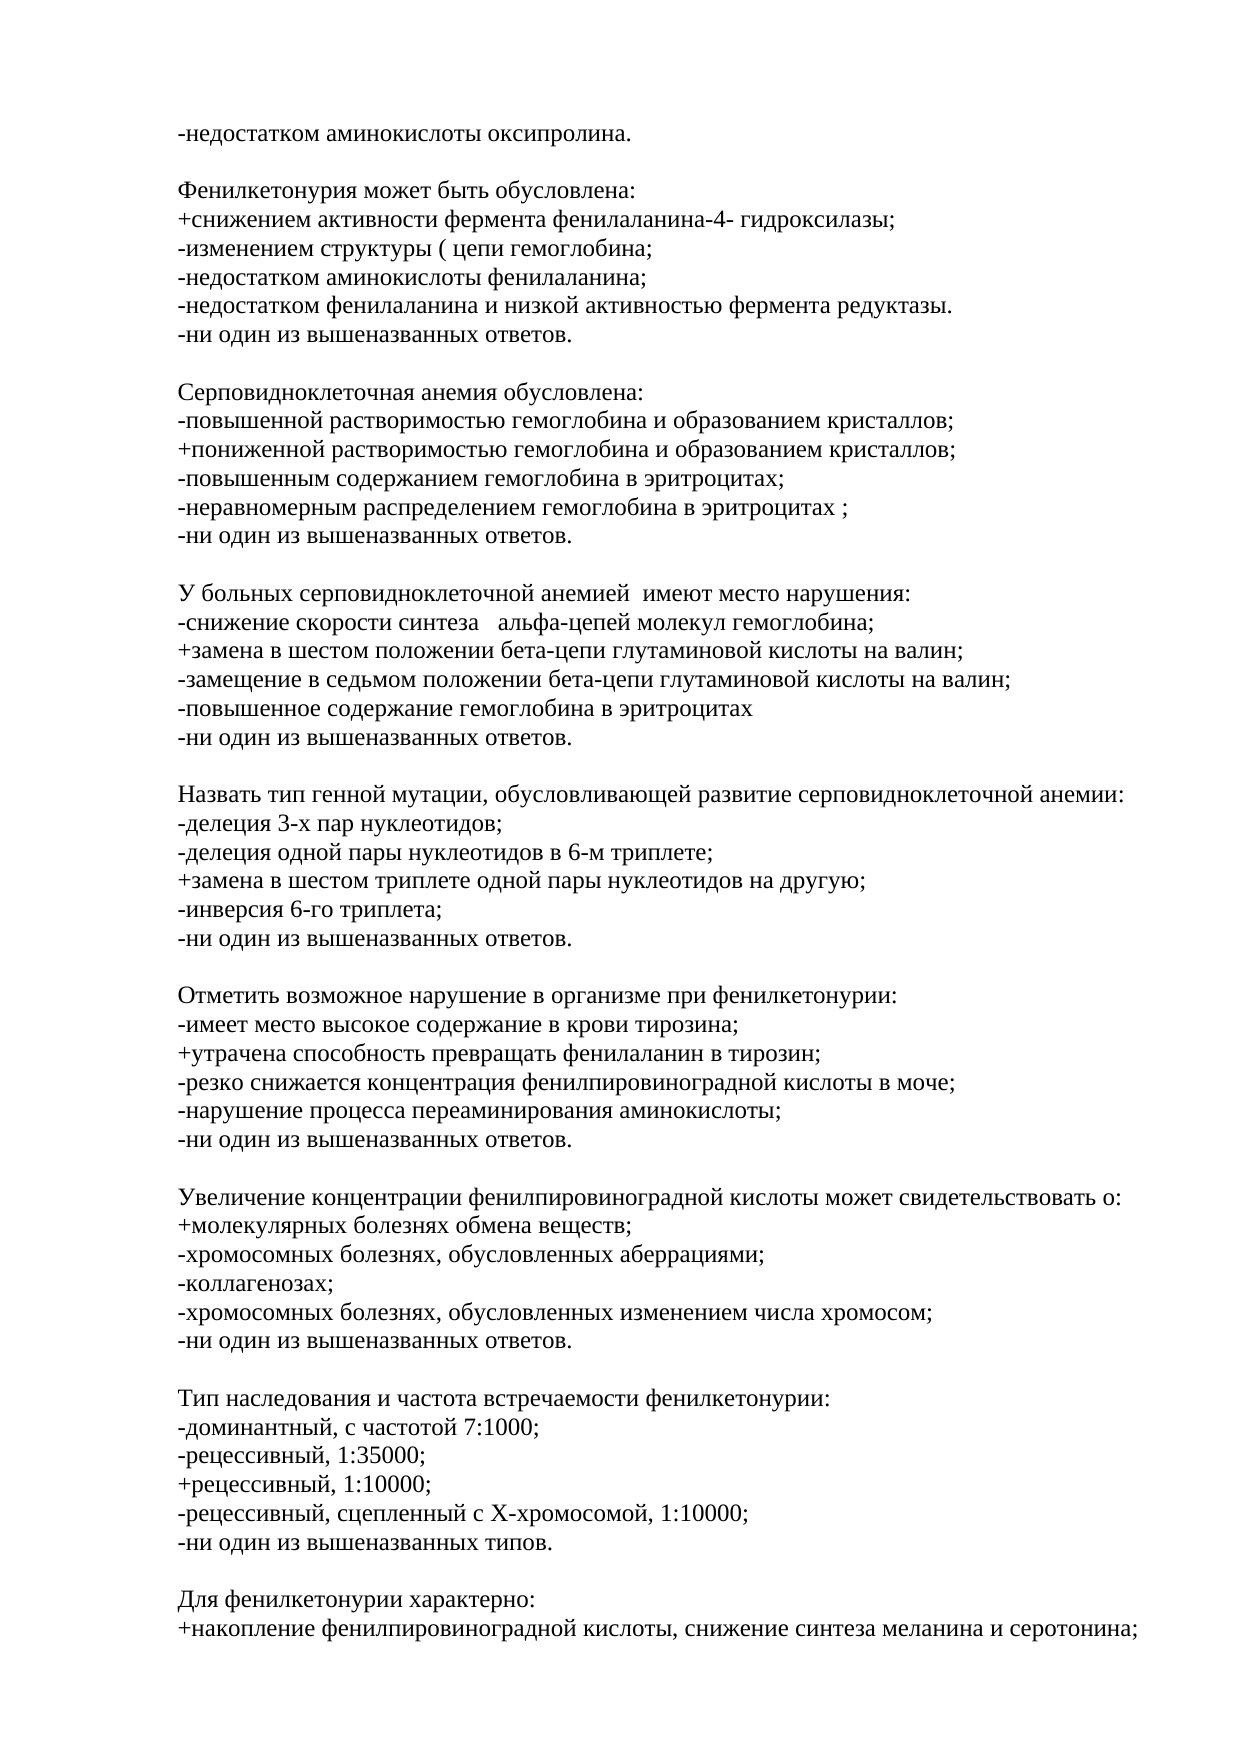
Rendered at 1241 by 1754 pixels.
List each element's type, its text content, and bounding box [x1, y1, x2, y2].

text -ни один из вышеназванных ответов. [177, 319, 1152, 348]
text -делеция 3-х пар нуклеотидов; [177, 808, 1152, 837]
text -повышенной растворимостью гемоглобина и образованием кристаллов; [177, 406, 1152, 434]
text +снижением активности фермента фенилаланина-4- гидроксилазы; [177, 204, 1152, 233]
text +молекулярных болезнях обмена веществ; [177, 1211, 1152, 1239]
text -ни один из вышеназванных ответов. [177, 521, 1152, 549]
text -недостатком аминокислоты фенилаланина; [177, 262, 1152, 291]
text -снижение скорости синтеза альфа-цепей молекул гемоглобина; [177, 607, 1152, 636]
text Назвать тип генной мутации, обусловливающей развитие серповидноклеточной анемии: [177, 779, 1152, 808]
text -имеет место высокое содержание в крови тирозина; [177, 1009, 1152, 1038]
text -ни один из вышеназванных типов. [177, 1527, 1152, 1556]
text -повышенным содержанием гемоглобина в эритроцитах; [177, 463, 1152, 492]
text +замена в шестом положении бета-цепи глутаминовой кислоты на валин; [177, 636, 1152, 664]
text +рецессивный, 1:10000; [177, 1469, 1152, 1498]
text Увеличение концентрации фенилпировиноградной кислоты может свидетельствовать о: [177, 1182, 1152, 1211]
text -изменением структуры ( цепи гемоглобина; [177, 233, 1152, 262]
text -резко снижается концентрация фенилпировиноградной кислоты в моче; [177, 1067, 1152, 1096]
text Серповидноклеточная анемия обусловлена: [177, 377, 1152, 406]
text -неравномерным распределением гемоглобина в эритроцитах ; [177, 492, 1152, 521]
text -ни один из вышеназванных ответов. [177, 1124, 1152, 1153]
text Фенилкетонурия может быть обусловлена: [177, 176, 1152, 204]
text У больных серповидноклеточной анемией имеют место нарушения: [177, 578, 1152, 607]
text -нарушение процесса переаминирования аминокислоты; [177, 1096, 1152, 1124]
text -доминантный, с частотой 7:1000; [177, 1412, 1152, 1441]
text -хромосомных болезнях, обусловленных изменением числа хромосом; [177, 1297, 1152, 1326]
text -хромосомных болезнях, обусловленных аберрациями; [177, 1239, 1152, 1268]
text Отметить возможное нарушение в организме при фенилкетонурии: [177, 981, 1152, 1009]
text -ни один из вышеназванных ответов. [177, 923, 1152, 952]
text -ни один из вышеназванных ответов. [177, 1326, 1152, 1354]
text -инверсия 6-го триплета; [177, 894, 1152, 923]
text -недостатком аминокислоты оксипролина. [177, 118, 1152, 147]
text +замена в шестом триплете одной пары нуклеотидов на другую; [177, 866, 1152, 894]
text +утрачена способность превращать фенилаланин в тирозин; [177, 1038, 1152, 1067]
text +накопление фенилпировиноградной кислоты, снижение синтеза меланина и серотонина; [177, 1613, 1152, 1642]
text -коллагенозах; [177, 1268, 1152, 1297]
text -повышенное содержание гемоглобина в эритроцитах [177, 693, 1152, 722]
text -замещение в седьмом положении бета-цепи глутаминовой кислоты на валин; [177, 664, 1152, 693]
text -делеция одной пары нуклеотидов в 6-м триплете; [177, 837, 1152, 866]
text +пониженной растворимостью гемоглобина и образованием кристаллов; [177, 434, 1152, 463]
text -ни один из вышеназванных ответов. [177, 722, 1152, 751]
text Для фенилкетонурии характерно: [177, 1584, 1152, 1613]
text -рецессивный, сцепленный с Х-хромосомой, 1:10000; [177, 1498, 1152, 1527]
text -недостатком фенилаланина и низкой активностью фермента редуктазы. [177, 291, 1152, 319]
text Тип наследования и частота встречаемости фенилкетонурии: [177, 1383, 1152, 1412]
text -рецессивный, 1:35000; [177, 1441, 1152, 1469]
